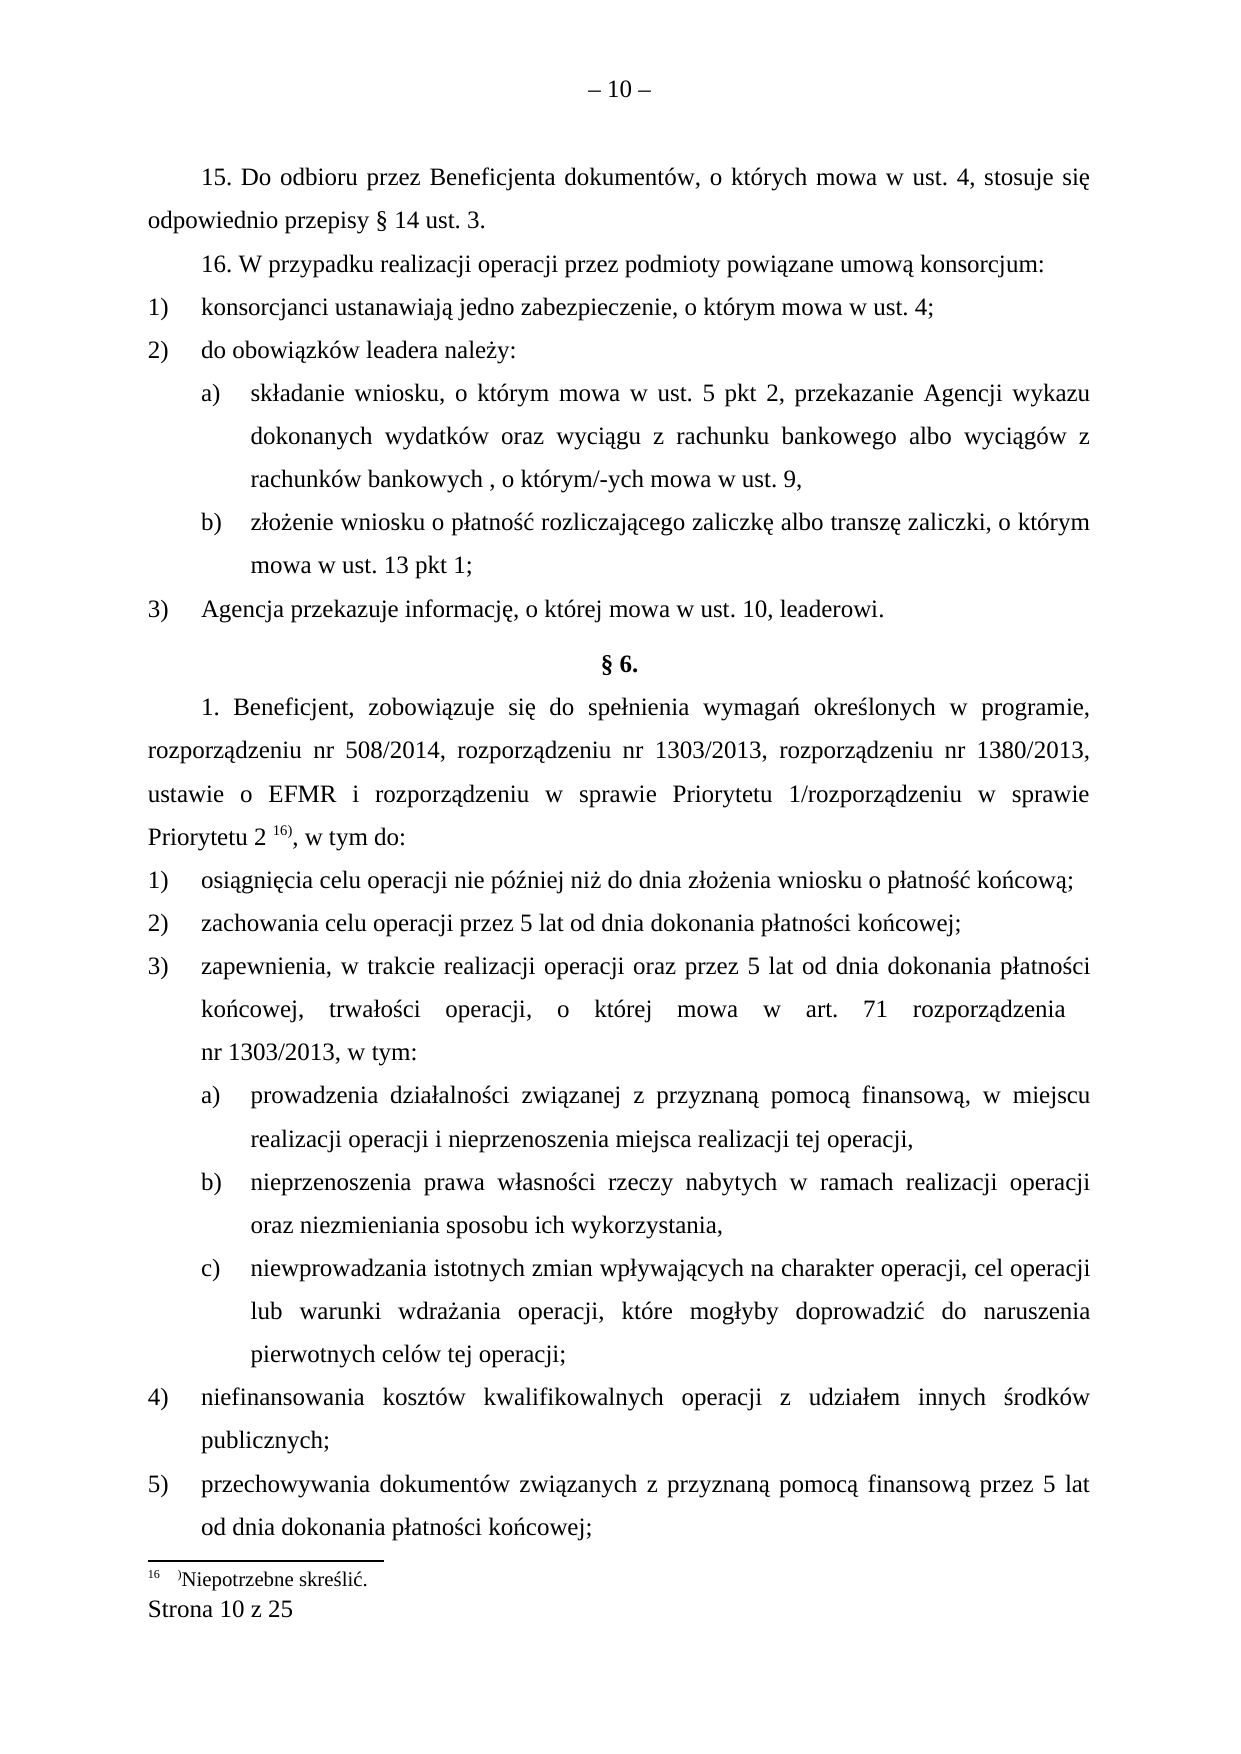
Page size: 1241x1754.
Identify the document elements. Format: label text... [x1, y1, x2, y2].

text 15. Do odbioru przez Beneficjenta dokumentów, o których mowa w ust. 4, stosuje się odpowiednio przepisy § 14 ust. 3. [148, 162, 1091, 234]
text 16. W przypadku realizacji operacji przez podmioty powiązane umową konsorcjum: [148, 249, 1091, 277]
text 5) przechowywania dokumentów związanych z przyznaną pomocą finansową przez 5 lat od dnia dokonania płatności końcowej; [148, 1469, 1091, 1541]
text 1. Beneficjent, zobowiązuje się do spełnienia wymagań określonych w programie, rozporządzeniu nr 508/2014, rozporządzeniu nr 1303/2013, rozporządzeniu nr 1380/2013, ustawie o EFMR i rozporządzeniu w sprawie Priorytetu 1/rozporządzeniu w sprawie Priorytetu 2 ), w tym do: [148, 692, 1091, 851]
text 3) Agencja przekazuje informację, o której mowa w ust. 10, leaderowi. [148, 594, 1091, 622]
text 1) osiągnięcia celu operacji nie później niż do dnia złożenia wniosku o płatność końcową; [148, 865, 1091, 894]
text c) niewprowadzania istotnych zmian wpływających na charakter operacji, cel operacji lub warunki wdrażania operacji, które mogłyby doprowadzić do naruszenia pierwotnych celów tej operacji; [201, 1253, 1091, 1368]
text 2) zachowania celu operacji przez 5 lat od dnia dokonania płatności końcowej; [148, 908, 1091, 937]
text b) złożenie wniosku o płatność rozliczającego zaliczkę albo transzę zaliczki, o którym mowa w ust. 13 pkt 1; [201, 507, 1091, 579]
text 1) konsorcjanci ustanawiają jedno zabezpieczenie, o którym mowa w ust. 4; [148, 292, 1091, 321]
text 2) do obowiązków leadera należy: [148, 335, 1091, 364]
text a) prowadzenia działalności związanej z przyznaną pomocą finansową, w miejscu realizacji operacji i nieprzenoszenia miejsca realizacji tej operacji, [201, 1081, 1091, 1152]
text 4) niefinansowania kosztów kwalifikowalnych operacji z udziałem innych środków publicznych; [148, 1382, 1091, 1454]
text 3) zapewnienia, w trakcie realizacji operacji oraz przez 5 lat od dnia dokonania płatności końcowej, trwałości operacji, o której mowa w art. 71 rozporządzenia nr 1303/2013, w tym: [148, 951, 1091, 1066]
text § 6. [148, 649, 1091, 678]
text b) nieprzenoszenia prawa własności rzeczy nabytych w ramach realizacji operacji oraz niezmieniania sposobu ich wykorzystania, [201, 1167, 1091, 1239]
text a) składanie wniosku, o którym mowa w ust. 5 pkt 2, przekazanie Agencji wykazu dokonanych wydatków oraz wyciągu z rachunku bankowego albo wyciągów z rachunków bankowych , o którym/-ych mowa w ust. 9, [201, 378, 1091, 493]
